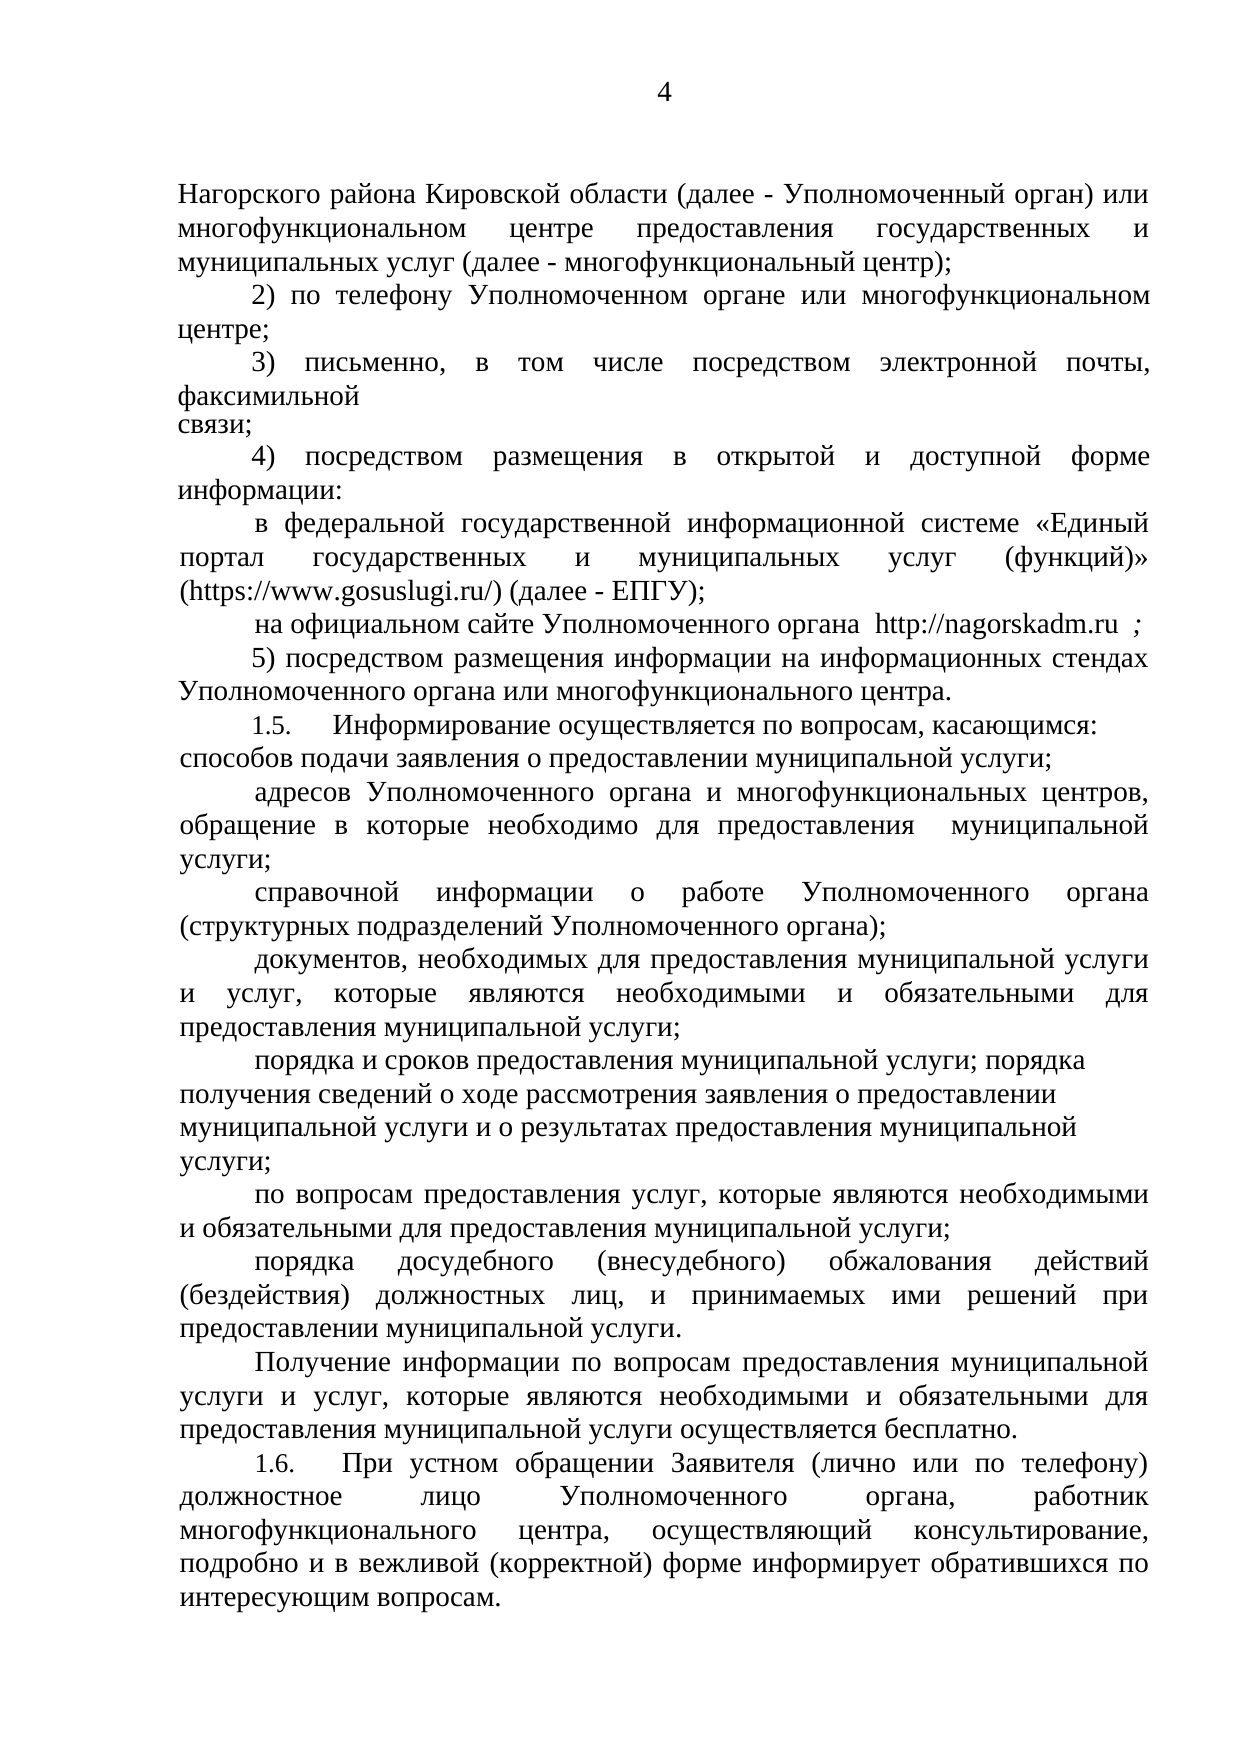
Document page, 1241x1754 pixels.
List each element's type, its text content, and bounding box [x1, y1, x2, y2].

text порядка досудебного (внесудебного) обжалования действий (бездействия) должностных лиц, и принимаемых ими решений при предоставлении муниципальной услуги. [179, 1244, 1149, 1345]
text по вопросам предоставления услуг, которые являются необходимыми и обязательными для предоставления муниципальной услуги; [179, 1177, 1149, 1244]
text Получение информации по вопросам предоставления муниципальной услуги и услуг, которые являются необходимыми и обязательными для предоставления муниципальной услуги осуществляется бесплатно. [179, 1345, 1149, 1445]
text на официальном сайте Уполномоченного органа http://nagorskadm.ru ; [179, 607, 1149, 640]
text адресов Уполномоченного органа и многофункциональных центров, обращение в которые необходимо для предоставления муниципальной услуги; [179, 774, 1149, 875]
list Информирование осуществляется по вопросам, касающимся: способов подачи заявления о предоставлении муниципальной услуги; [179, 707, 1149, 774]
text 3) письменно, в том числе посредством электронной почты, факсимильной [177, 345, 1152, 412]
text 5) посредством размещения информации на информационных стендах Уполномоченного органа или многофункционального центра. [177, 640, 1149, 707]
text 2) по телефону Уполномоченном органе или многофункциональном центре; [177, 278, 1152, 345]
text порядка и сроков предоставления муниципальной услуги; порядка получения сведений о ходе рассмотрения заявления о предоставлении муниципальной услуги и о результатах предоставления муниципальной услуги; [179, 1043, 1149, 1177]
text документов, необходимых для предоставления муниципальной услуги и услуг, которые являются необходимыми и обязательными для предоставления муниципальной услуги; [179, 942, 1149, 1043]
text 4) посредством размещения в открытой и доступной форме информации: [177, 439, 1152, 506]
text в федеральной государственной информационной системе «Единый портал государственных и муниципальных услуг (функций)» (https://www.gosuslugi.ru/) (далее - ЕПГУ); [179, 506, 1149, 607]
text справочной информации о работе Уполномоченного органа (структурных подразделений Уполномоченного органа); [179, 875, 1149, 942]
text связи; [177, 412, 1152, 439]
list При устном обращении Заявителя (лично или по телефону) должностное лицо Уполномоченного органа, работник многофункционального центра, осуществляющий консультирование, подробно и в вежливой (корректной) форме информирует обратившихся по интересующим вопросам. [179, 1445, 1149, 1613]
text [177, 177, 1149, 278]
